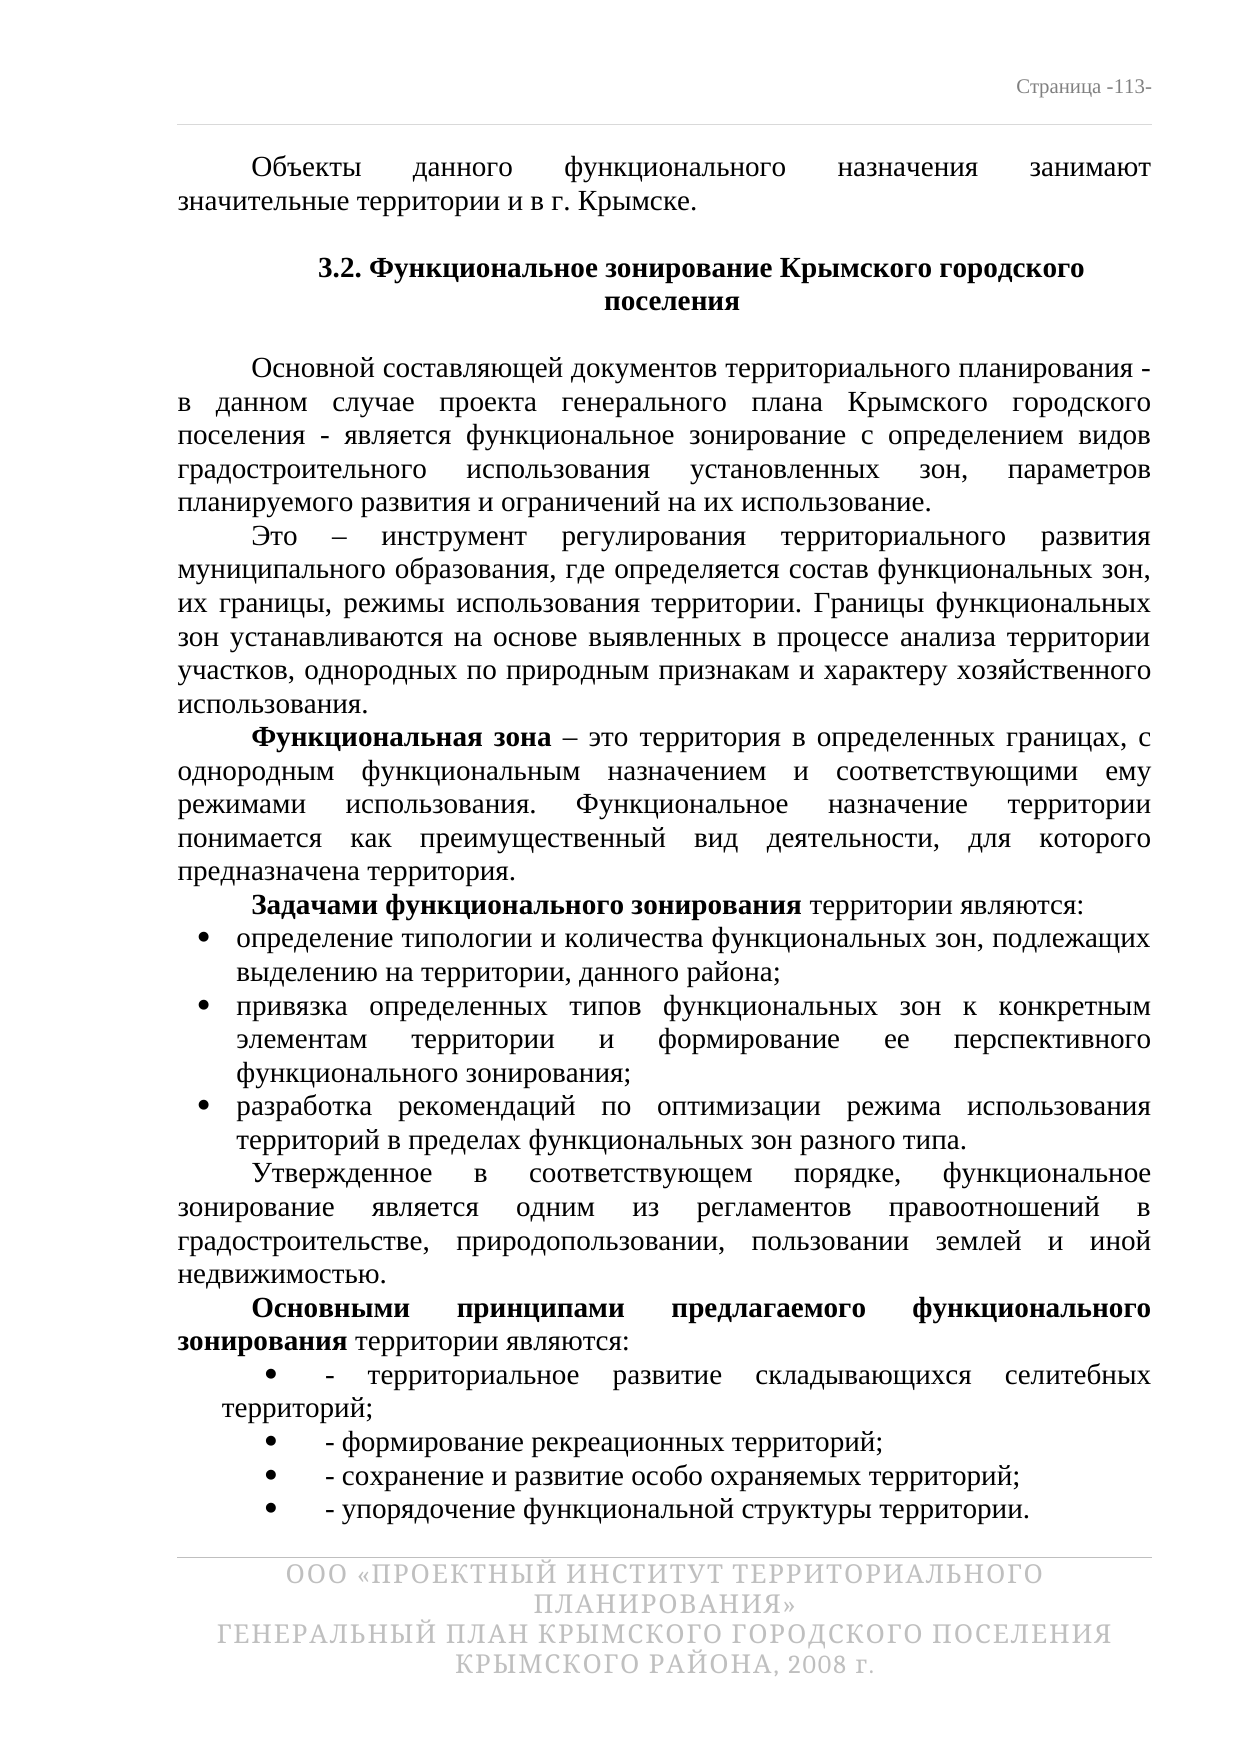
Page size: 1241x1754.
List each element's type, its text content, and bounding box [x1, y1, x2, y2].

list - формирование рекреационных территорий; [222, 1424, 1152, 1458]
text Задачами функционального зонирования территории являются: [177, 887, 1152, 921]
text Объекты данного функционального назначения занимают значительные территории и в г. Крымске. [177, 149, 1152, 216]
list - сохранение и развитие особо охраняемых территорий; [222, 1458, 1152, 1491]
list разработка рекомендаций по оптимизации режима использования территорий в пределах функциональных зон разного типа. [199, 1088, 1152, 1156]
text Это – инструмент регулирования территориального развития муниципального образования, где определяется состав функциональных зон, их границы, режимы использования территории. Границы функциональных зон устанавливаются на основе выявленных в процессе анализа территории участков, однородных по природным признакам и характеру хозяйственного использования. [177, 518, 1152, 719]
text Основными принципами предлагаемого функционального зонирования территории являются: [177, 1290, 1152, 1357]
list привязка определенных типов функциональных зон к конкретным элементам территории и формирование ее перспективного функционального зонирования; [199, 988, 1152, 1088]
list определение типологии и количества функциональных зон, подлежащих выделению на территории, данного района; [199, 921, 1152, 988]
text Основной составляющей документов территориального планирования - в данном случае проекта генерального плана Крымского городского поселения - является функциональное зонирование с определением видов градостроительного использования установленных зон, параметров планируемого развития и ограничений на их использование. [177, 350, 1152, 518]
text 3.2. Функциональное зонирование Крымского городского поселения [192, 250, 1152, 317]
text Функциональная зона – это территория в определенных границах, с однородным функциональным назначением и соответствующими ему режимами использования. Функциональное назначение территории понимается как преимущественный вид деятельности, для которого предназначена территория. [177, 719, 1152, 887]
list - территориальное развитие складывающихся селитебных территорий; [222, 1357, 1152, 1424]
list - упорядочение функциональной структуры территории. [222, 1491, 1152, 1525]
text Утвержденное в соответствующем порядке, функциональное зонирование является одним из регламентов правоотношений в градостроительстве, природопользовании, пользовании землей и иной недвижимостью. [177, 1156, 1152, 1290]
